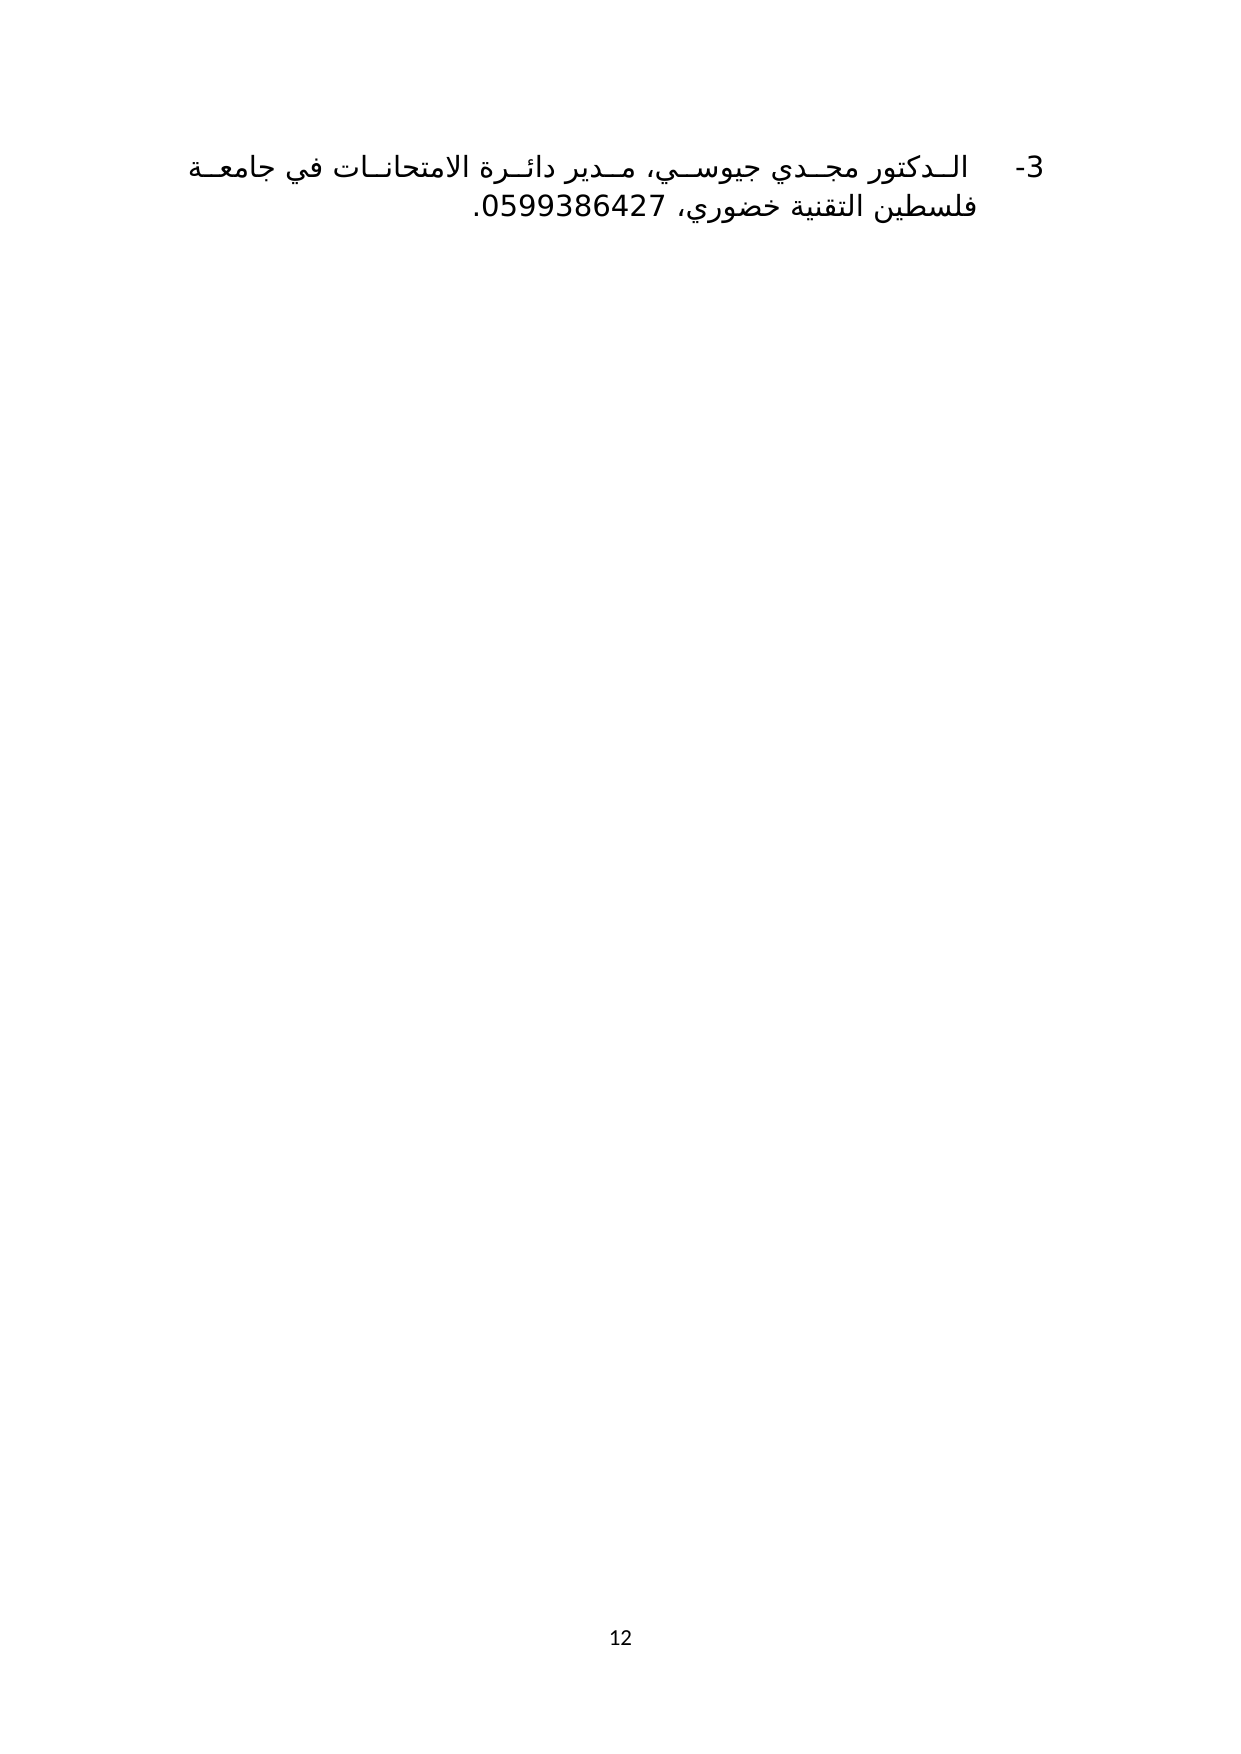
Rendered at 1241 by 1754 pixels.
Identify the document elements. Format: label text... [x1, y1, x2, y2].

list الدكتور مجدي جيوسي، مدير دائرة الامتحانات في جامعة فلسطين التقنية خضوري، 0599386427. [187, 150, 1015, 223]
